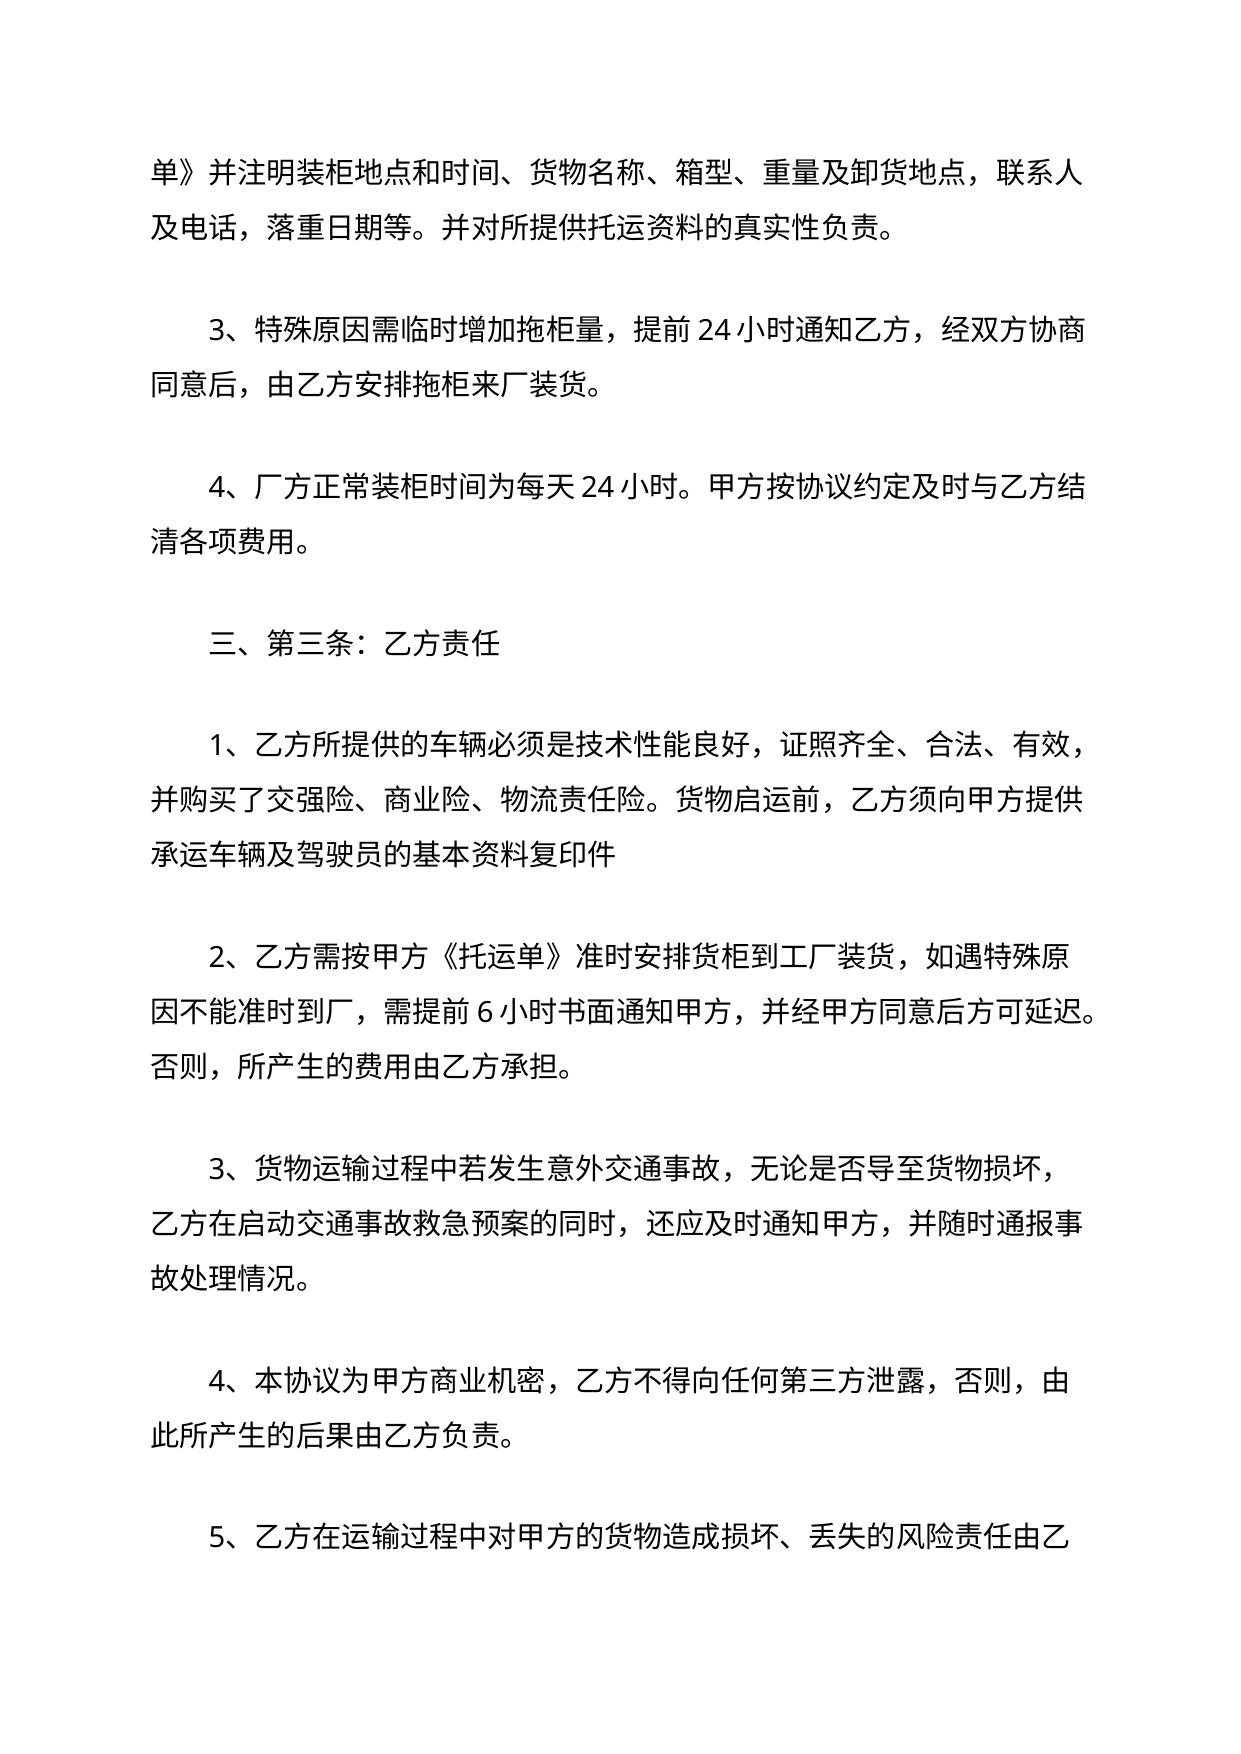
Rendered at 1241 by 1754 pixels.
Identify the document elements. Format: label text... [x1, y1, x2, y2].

text 2、乙方需按甲方《托运单》准时安排货柜到工厂装货，如遇特殊原因不能准时到厂，需提前6小时书面通知甲方，并经甲方同意后方可延迟。否则，所产生的费用由乙方承担。 [150, 934, 1090, 1086]
text 3、货物运输过程中若发生意外交通事故，无论是否导至货物损坏，乙方在启动交通事故救急预案的同时，还应及时通知甲方，并随时通报事故处理情况。 [150, 1145, 1090, 1298]
text 三、第三条：乙方责任 [150, 620, 1090, 662]
text 4、本协议为甲方商业机密，乙方不得向任何第三方泄露，否则，由此所产生的后果由乙方负责。 [150, 1357, 1090, 1454]
text 1、乙方所提供的车辆必须是技术性能良好，证照齐全、合法、有效，并购买了交强险、商业险、物流责任险。货物启运前，乙方须向甲方提供承运车辆及驾驶员的基本资料复印件 [150, 722, 1090, 874]
text 3、特殊原因需临时增加拖柜量，提前24小时通知乙方，经双方协商同意后，由乙方安排拖柜来厂装货。 [150, 307, 1090, 404]
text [150, 1514, 1090, 1556]
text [150, 150, 1090, 247]
text 4、厂方正常装柜时间为每天24小时。甲方按协议约定及时与乙方结清各项费用。 [150, 463, 1090, 561]
